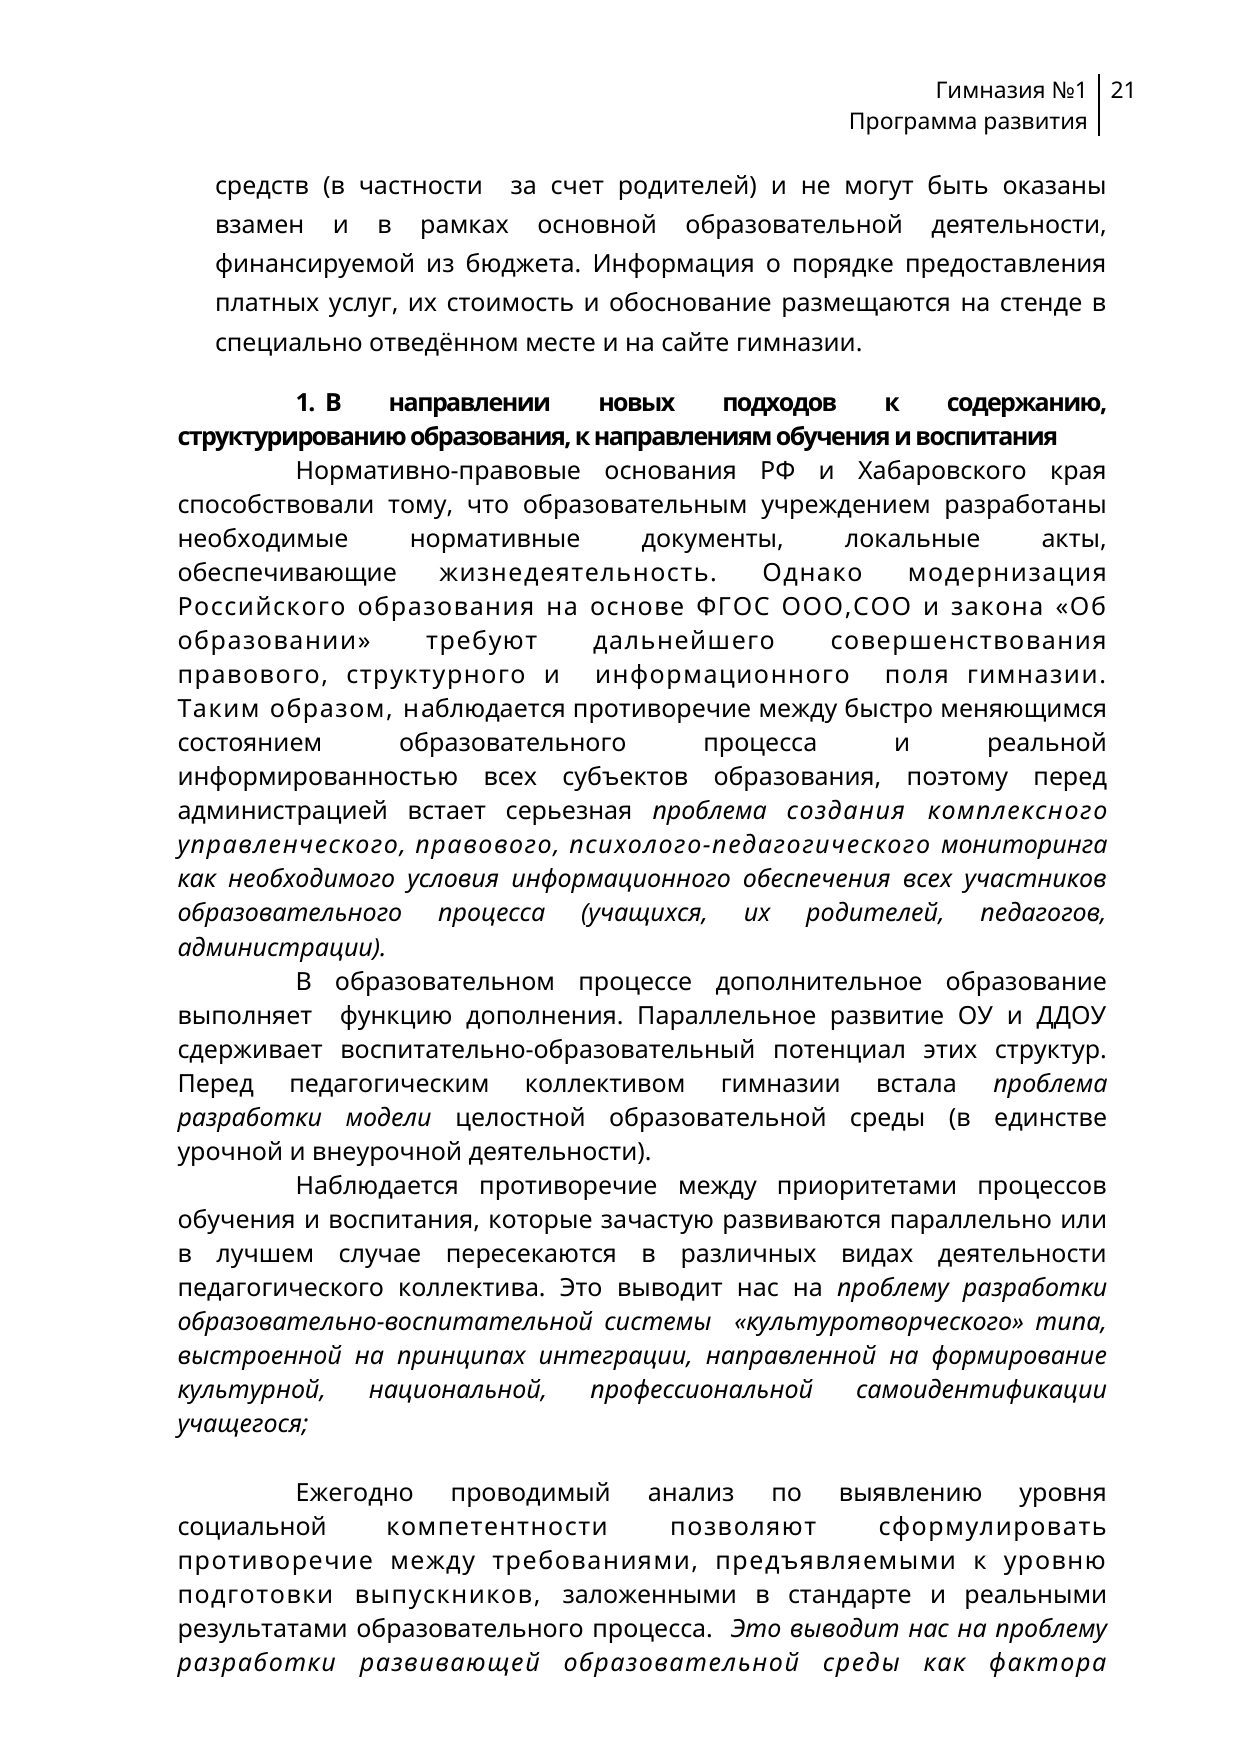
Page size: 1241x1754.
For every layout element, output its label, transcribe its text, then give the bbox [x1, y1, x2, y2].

list В образовательном процессе дополнительное образование выполняет функцию дополнения. Параллельное развитие ОУ и ДДОУ сдерживает воспитательно-образовательный потенциал этих структур. Перед педагогическим коллективом гимназии встала проблема разработки модели целостной образовательной среды (в единстве урочной и внеурочной деятельности). [177, 963, 1107, 1168]
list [177, 1474, 1107, 1678]
list В направлении новых подходов к содержанию, структурированию образования, к направлениям обучения и воспитания [177, 384, 1107, 452]
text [215, 167, 1107, 358]
list Нормативно-правовые основания РФ и Хабаровского края способствовали тому, что образовательным учреждением разработаны необходимые нормативные документы, локальные акты, обеспечивающие жизнедеятельность. Однако модернизация Российского образования на основе ФГОС ООО,СОО и закона «Об образовании» требуют дальнейшего совершенствования правового, структурного и информационного поля гимназии. Таким образом, наблюдается противоречие между быстро меняющимся состоянием образовательного процесса и реальной информированностью всех субъектов образования, поэтому перед администрацией встает серьезная проблема создания комплексного управленческого, правового, психолого-педагогического мониторинга как необходимого условия информационного обеспечения всех участников образовательного процесса (учащихся, их родителей, педагогов, администрации). [177, 452, 1107, 963]
list Наблюдается противоречие между приоритетами процессов обучения и воспитания, которые зачастую развиваются параллельно или в лучшем случае пересекаются в различных видах деятельности педагогического коллектива. Это выводит нас на проблему разработки образовательно-воспитательной системы «культуротворческого» типа, выстроенной на принципах интеграции, направленной на формирование культурной, национальной, профессиональной самоидентификации учащегося; [177, 1168, 1107, 1440]
